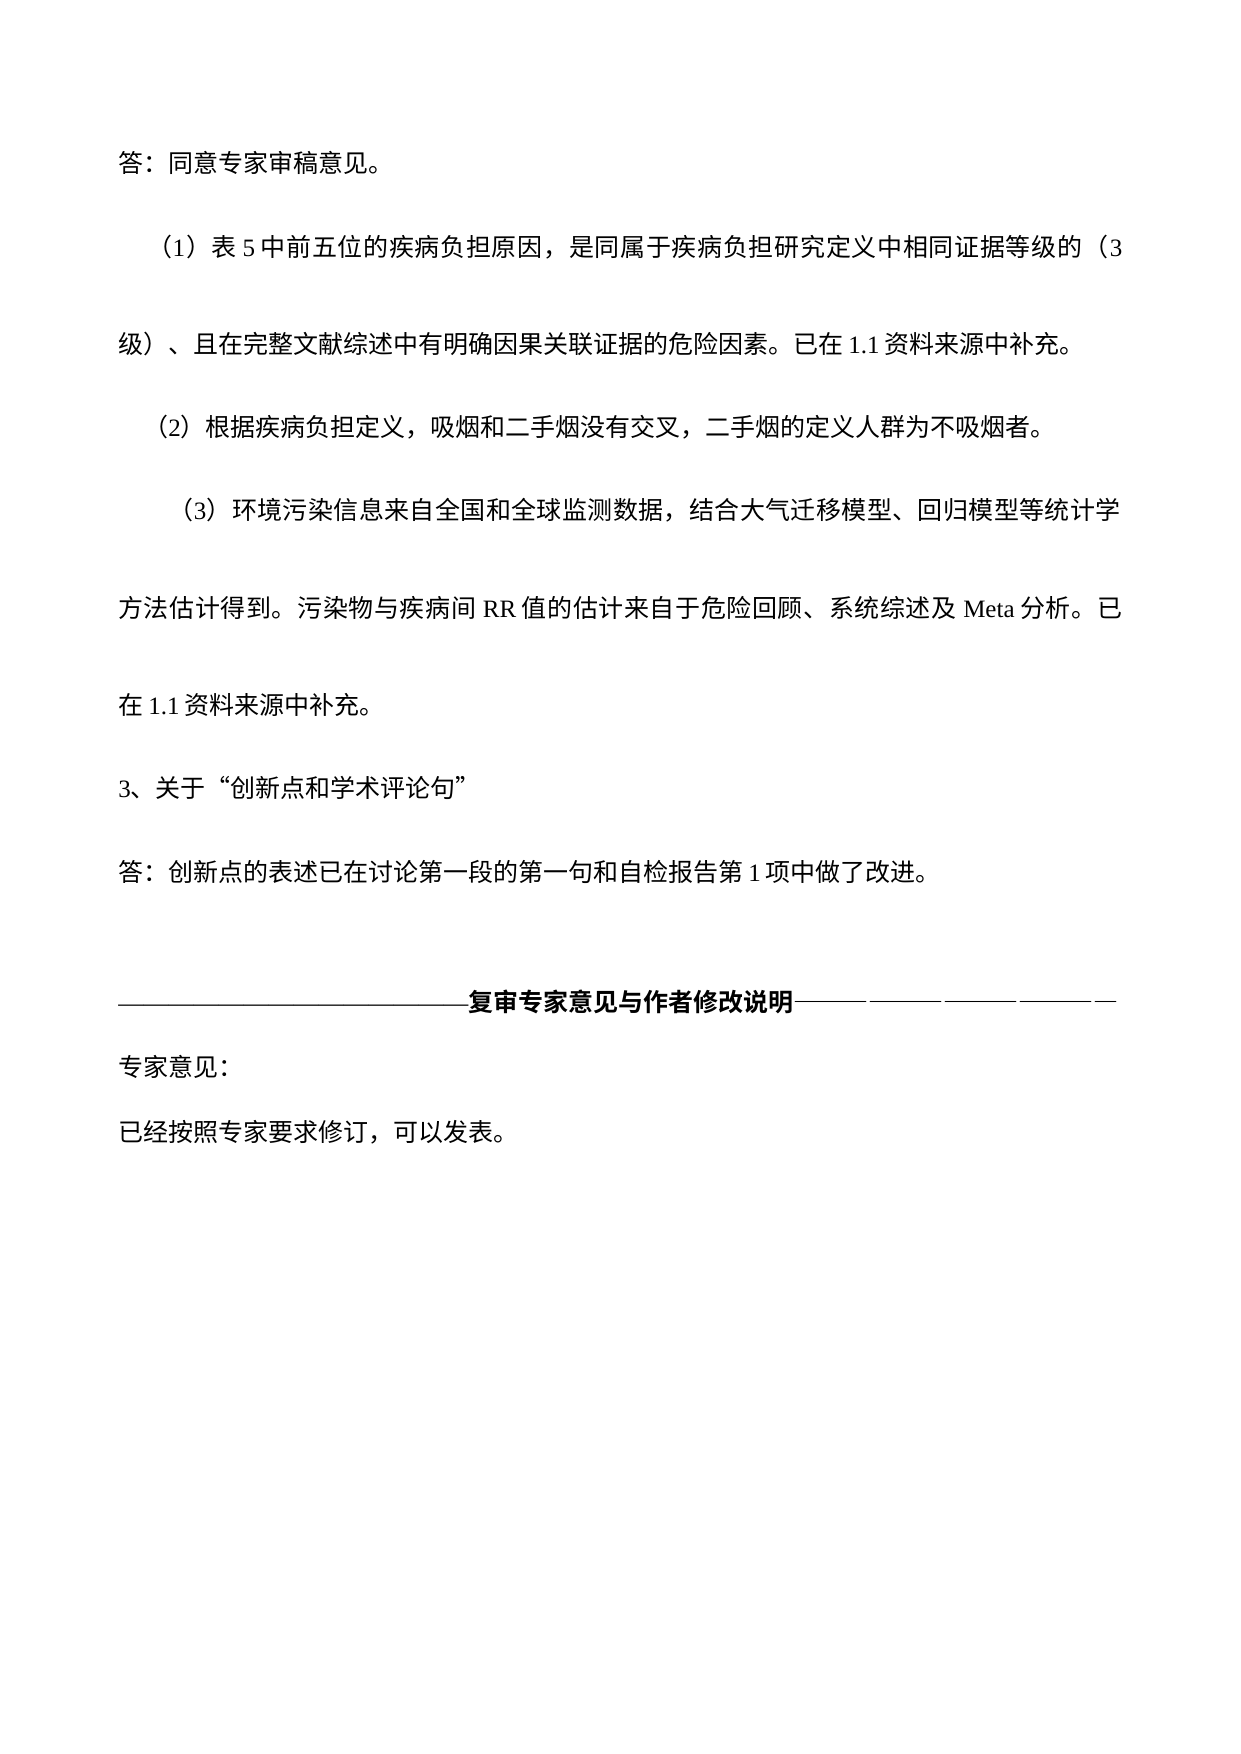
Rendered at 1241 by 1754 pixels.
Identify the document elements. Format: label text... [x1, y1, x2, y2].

text ——————————————复审专家意见与作者修改说明————————————— [118, 968, 1122, 1033]
text 已经按照专家要求修订，可以发表。 [118, 1098, 1122, 1163]
text 答：创新点的表述已在讨论第一段的第一句和自检报告第1项中做了改进。 [118, 838, 1122, 903]
text （1）表5中前五位的疾病负担原因，是同属于疾病负担研究定义中相同证据等级的（3级）、且在完整文献综述中有明确因果关联证据的危险因素。已在1.1资料来源中补充。 [118, 213, 1122, 375]
text 答：同意专家审稿意见。 [118, 129, 1122, 194]
text 3、关于“创新点和学术评论句” [118, 754, 1122, 819]
text （3）环境污染信息来自全国和全球监测数据，结合大气迁移模型、回归模型等统计学方法估计得到。污染物与疾病间RR值的估计来自于危险回顾、系统综述及Meta分析。已在1.1资料来源中补充。 [118, 476, 1122, 736]
text （2）根据疾病负担定义，吸烟和二手烟没有交叉，二手烟的定义人群为不吸烟者。 [118, 393, 1122, 458]
text 专家意见： [118, 1033, 1122, 1098]
